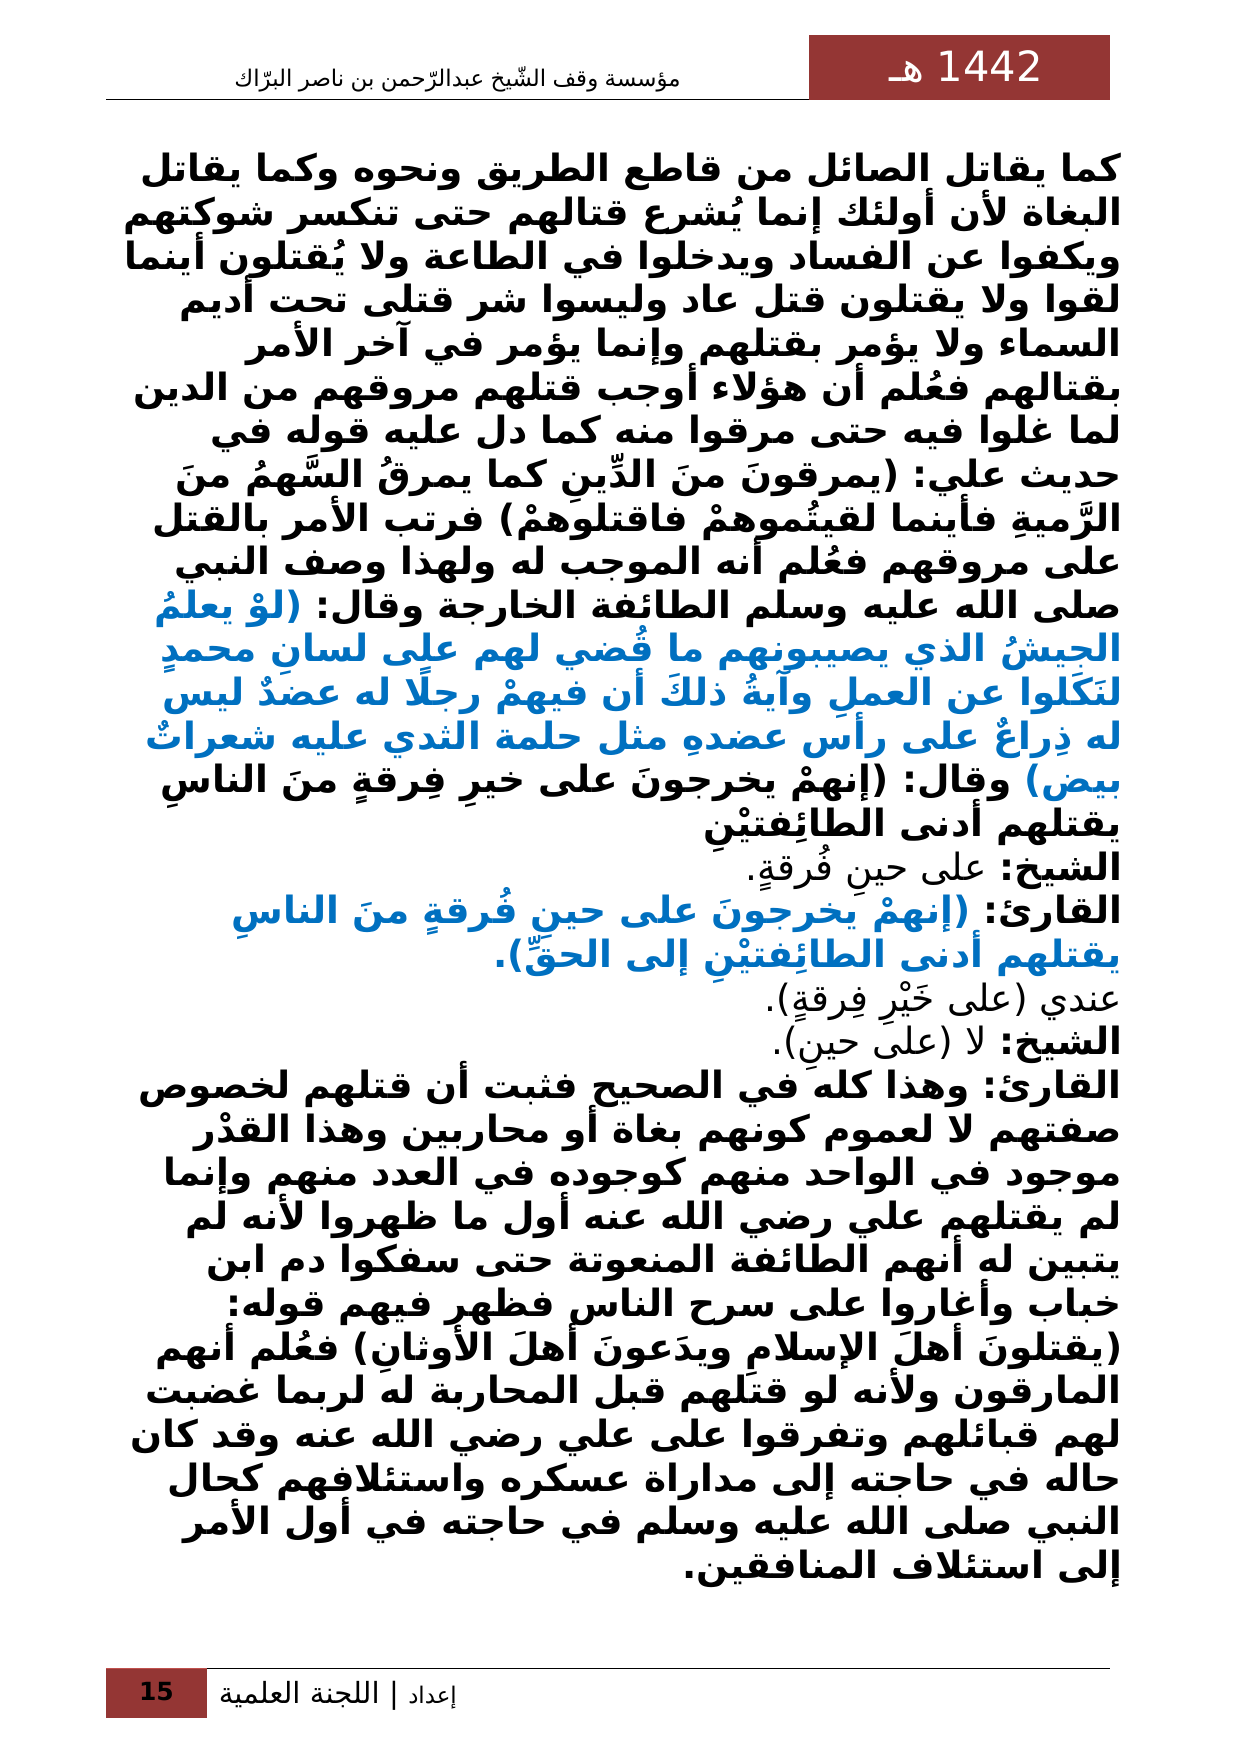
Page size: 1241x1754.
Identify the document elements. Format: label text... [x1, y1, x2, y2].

text الشيخ: لا (على حينِ). [118, 1020, 1122, 1063]
text القارئ: (إنهمْ يخرجونَ على حينِ فُرقةٍ منَ الناسِ يقتلهم أدنى الطائِفتيْنِ إلى الحقِّ). [118, 889, 1122, 976]
text الشيخ: على حينِ فُرقةٍ. [118, 845, 1122, 889]
text عندي (على خَيْرِ فِرقةٍ). [118, 976, 1122, 1020]
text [118, 147, 1122, 845]
text القارئ: وهذا كله في الصحيح فثبت أن قتلهم لخصوص صفتهم لا لعموم كونهم بغاة أو محاربين وهذا القدْر موجود في الواحد منهم كوجوده في العدد منهم وإنما لم يقتلهم علي رضي الله عنه أول ما ظهروا لأنه لم يتبين له أنهم الطائفة المنعوتة حتى سفكوا دم ابن خباب وأغاروا على سرح الناس فظهر فيهم قوله: (يقتلونَ أهلَ الإسلامِ ويدَعونَ أهلَ الأوثانِ) فعُلم أنهم المارقون ولأنه لو قتلهم قبل المحاربة له لربما غضبت لهم قبائلهم وتفرقوا على علي رضي الله عنه وقد كان حاله في حاجته إلى مداراة عسكره واستئلافهم كحال النبي صلى الله عليه وسلم في حاجته في أول الأمر إلى استئلاف المنافقين. [118, 1063, 1122, 1587]
